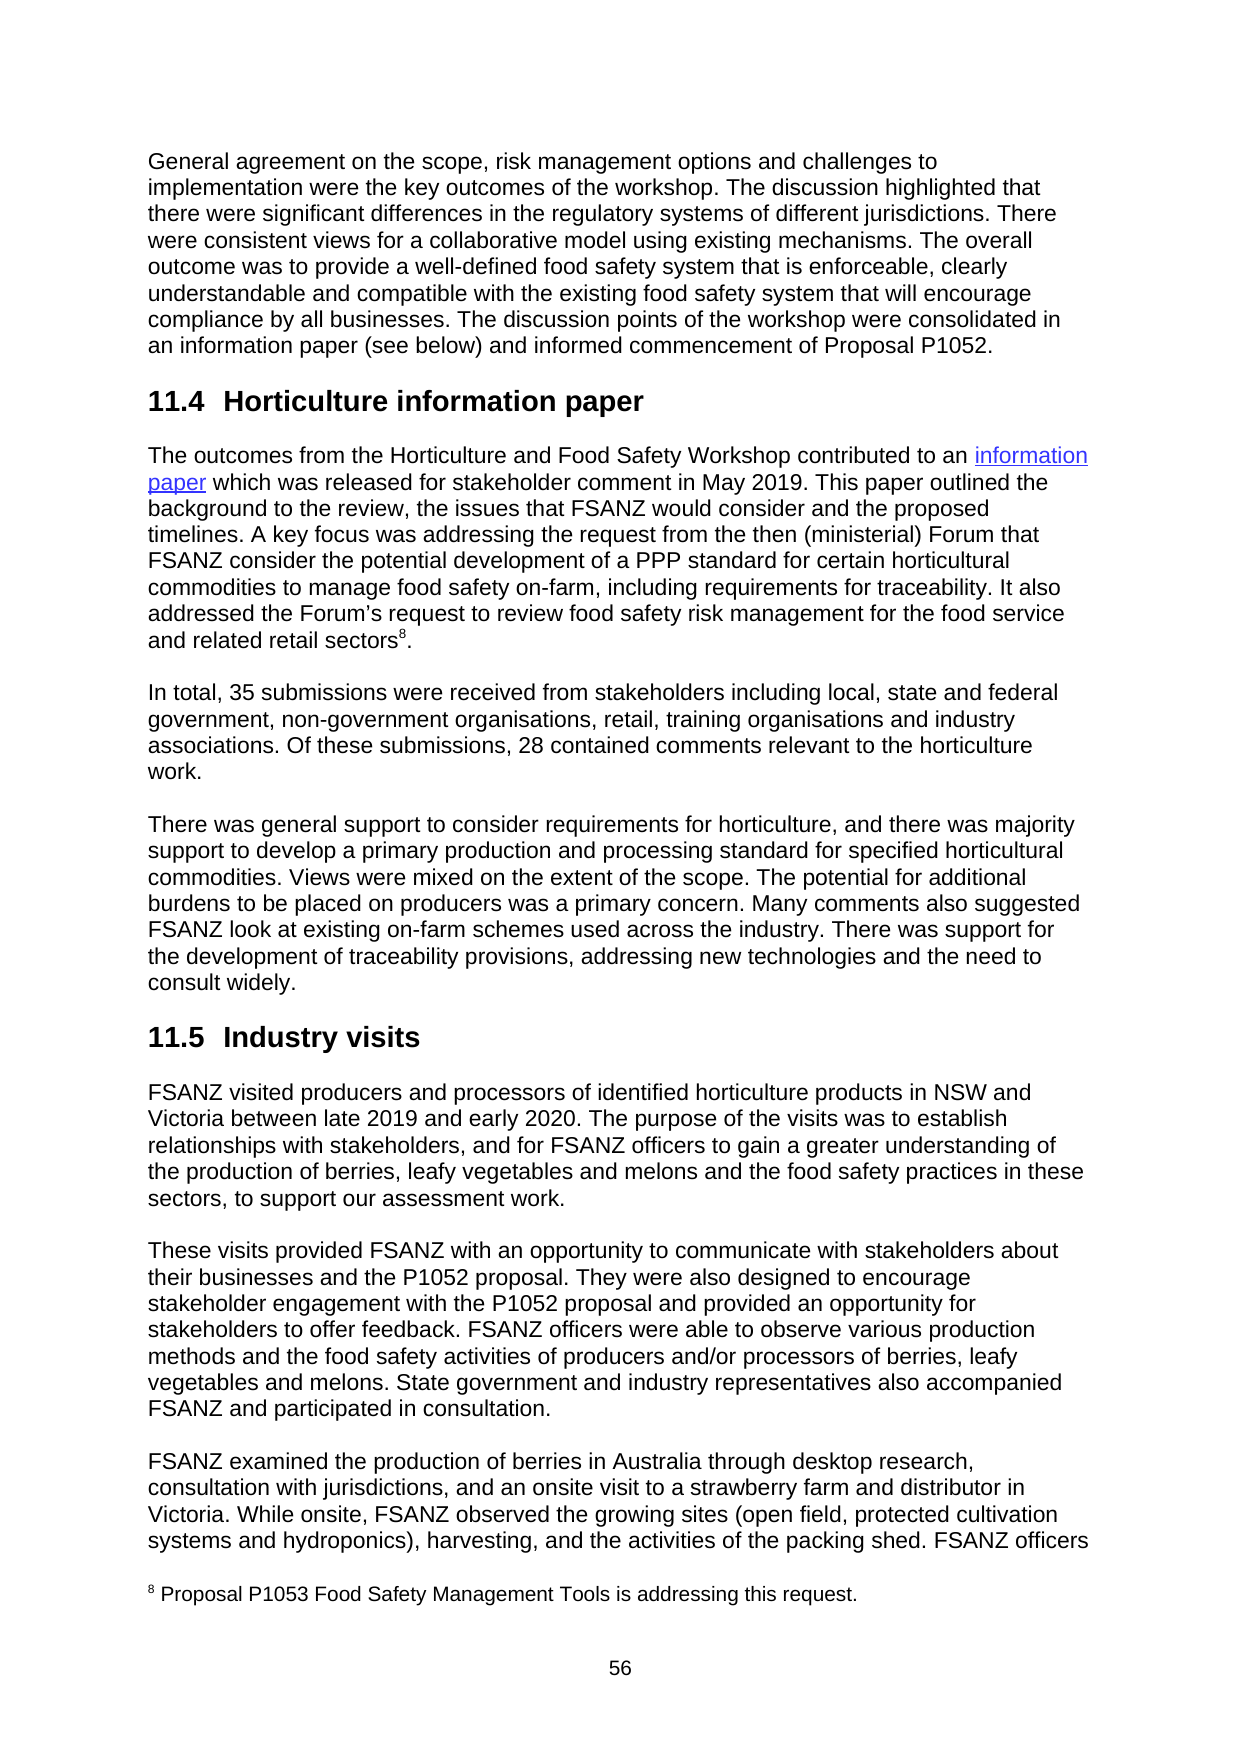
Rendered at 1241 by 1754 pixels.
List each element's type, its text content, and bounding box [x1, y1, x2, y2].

text These visits provided FSANZ with an opportunity to communicate with stakeholders about their businesses and the P1052 proposal. They were also designed to encourage stakeholder engagement with the P1052 proposal and provided an opportunity for stakeholders to offer feedback. FSANZ officers were able to observe various production methods and the food safety activities of producers and/or processors of berries, leafy vegetables and melons. State government and industry representatives also accompanied FSANZ and participated in consultation. [148, 1237, 1092, 1422]
subtitle 11.4 Horticulture information paper [148, 383, 1092, 417]
subtitle 11.5 Industry visits [148, 1021, 1092, 1054]
text In total, 35 submissions were received from stakeholders including local, state and federal government, non-government organisations, retail, training organisations and industry associations. Of these submissions, 28 contained comments relevant to the horticulture work. [148, 679, 1092, 785]
text There was general support to consider requirements for horticulture, and there was majority support to develop a primary production and processing standard for specified horticultural commodities. Views were mixed on the extent of the scope. The potential for additional burdens to be placed on producers was a primary concern. Many comments also suggested FSANZ look at existing on-farm schemes used across the industry. There was support for the development of traceability provisions, addressing new technologies and the need to consult widely. [148, 811, 1092, 996]
text FSANZ visited producers and processors of identified horticulture products in NSW and Victoria between late 2019 and early 2020. The purpose of the visits was to establish relationships with stakeholders, and for FSANZ officers to gain a greater understanding of the production of berries, leafy vegetables and melons and the food safety practices in these sectors, to support our assessment work. [148, 1079, 1092, 1211]
text General agreement on the scope, risk management options and challenges to implementation were the key outcomes of the workshop. The discussion highlighted that there were significant differences in the regulatory systems of different jurisdictions. There were consistent views for a collaborative model using existing mechanisms. The overall outcome was to provide a well-defined food safety system that is enforceable, clearly understandable and compatible with the existing food safety system that will encourage compliance by all businesses. The discussion points of the workshop were consolidated in an information paper (see below) and informed commencement of Proposal P1052. [148, 148, 1092, 358]
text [148, 1448, 1092, 1553]
text The outcomes from the Horticulture and Food Safety Workshop contributed to an information paper which was released for stakeholder comment in May 2019. This paper outlined the background to the review, the issues that FSANZ would consider and the proposed timelines. A key focus was addressing the request from the then (ministerial) Forum that FSANZ consider the potential development of a PPP standard for certain horticultural commodities to manage food safety on-farm, including requirements for traceability. It also addressed the Forum’s request to review food safety risk management for the food service and related retail sectors. [148, 442, 1092, 653]
